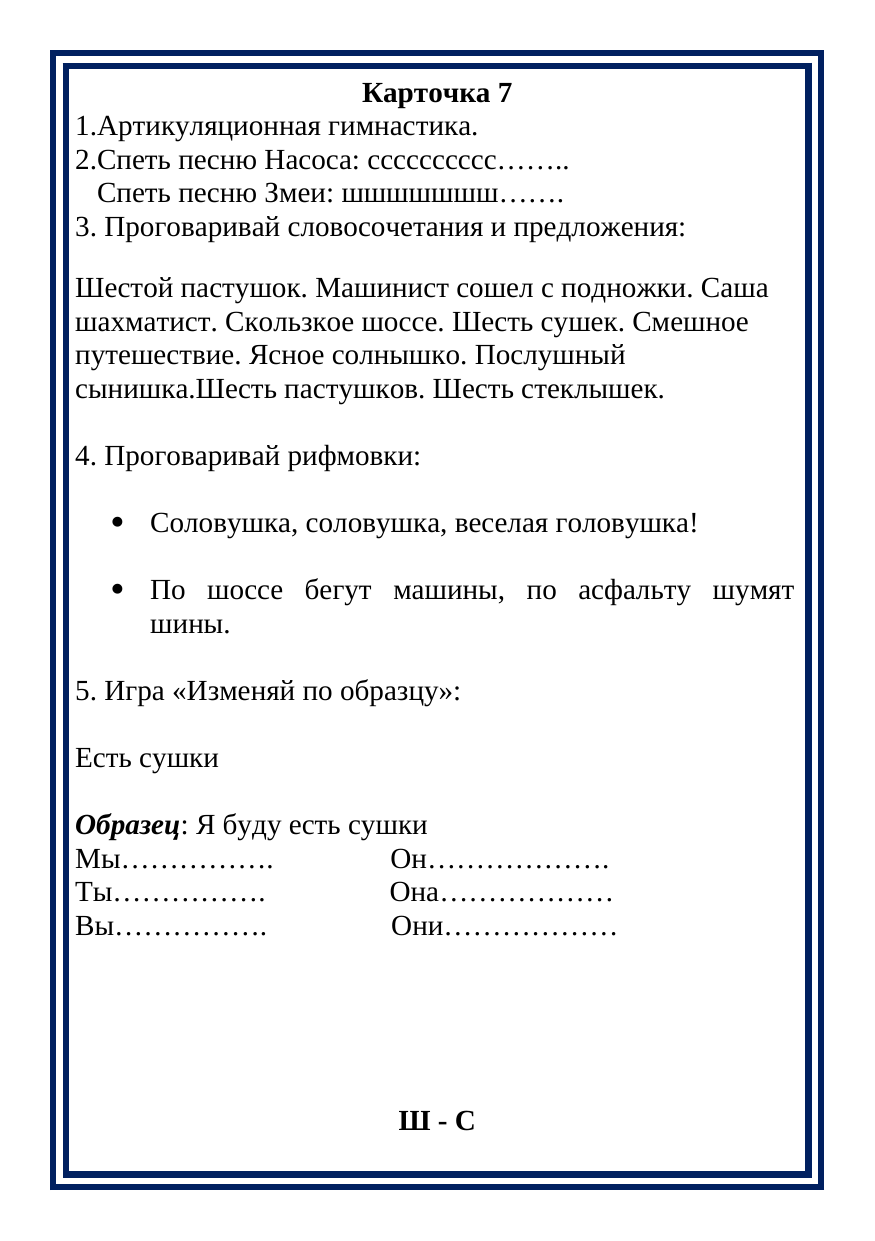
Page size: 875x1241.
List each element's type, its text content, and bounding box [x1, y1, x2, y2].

text 2.Спеть песню Насоса: сссссссссс…….. [75, 142, 799, 176]
text 3. Проговаривай словосочетания и предложения: [75, 209, 799, 243]
text Шестой пастушок. Машинист сошел с подножки. Саша шахматист. Скользкое шоссе. Шесть сушек. Смешное путешествие. Ясное солнышко. Послушный сынишка.Шесть пастушков. Шесть стеклышек. [75, 270, 799, 404]
text 4. Проговаривай рифмовки: [75, 438, 799, 472]
text Образец: Я буду есть сушки [75, 807, 799, 841]
text Карточка 7 [75, 75, 799, 108]
text Ш - С [75, 1103, 799, 1137]
list По шоссе бегут машины, по асфальту шумят шины. [112, 572, 795, 639]
text Мы……………. Он………………. [75, 841, 799, 874]
list Соловушка, соловушка, веселая головушка! [112, 505, 795, 539]
text Спеть песню Змеи: шшшшшшш……. [75, 176, 799, 209]
text Ты……………. Она……………… [75, 874, 799, 908]
text Есть сушки [75, 740, 799, 774]
text 5. Игра «Изменяй по образцу»: [75, 673, 799, 707]
text Вы……………. Они……………… [75, 908, 799, 941]
text 1.Артикуляционная гимнастика. [75, 108, 799, 142]
